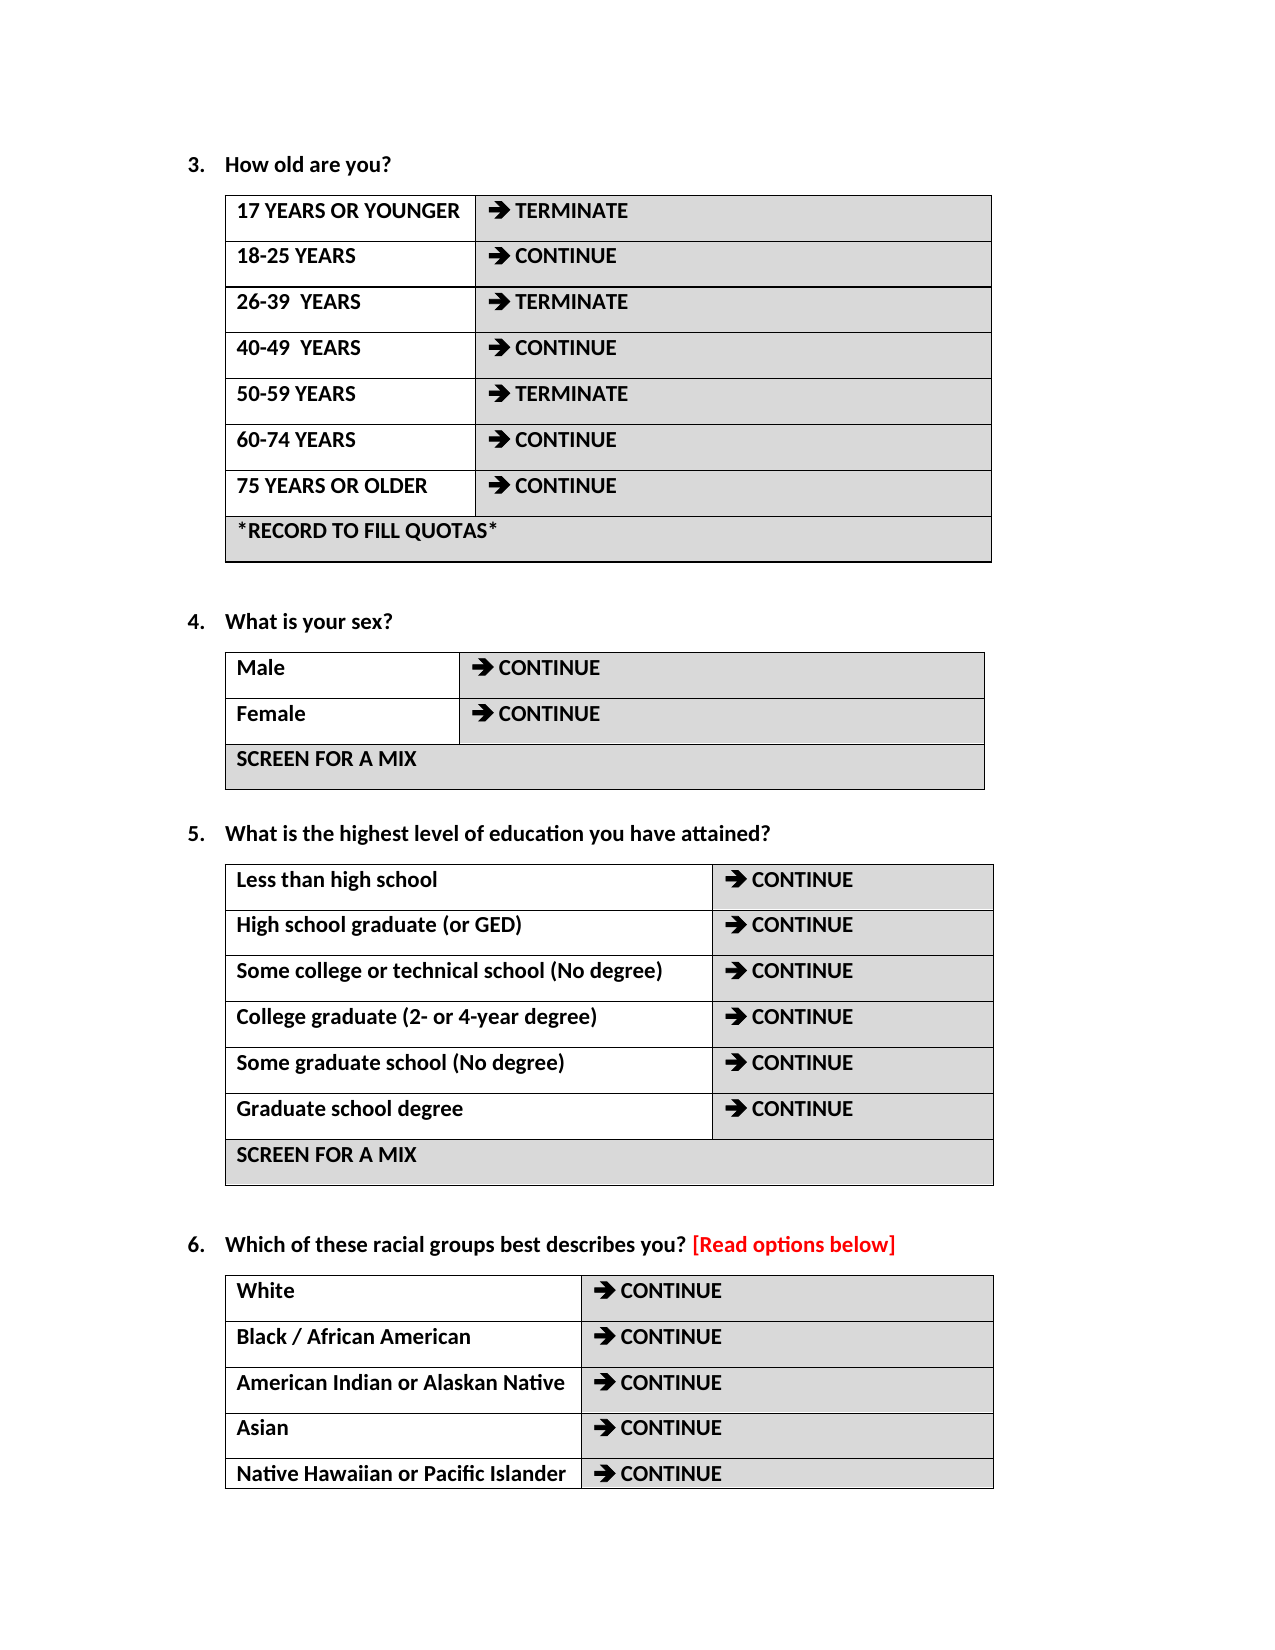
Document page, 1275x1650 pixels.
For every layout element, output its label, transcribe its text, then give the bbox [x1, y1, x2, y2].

table_cell Graduate school degree [226, 1094, 712, 1139]
table_cell 50-59 YEARS [226, 379, 475, 424]
table_cell Some college or technical school (No degree) [226, 956, 712, 1001]
table_cell CONTINUE [713, 1094, 993, 1139]
table_cell CONTINUE [582, 1459, 993, 1487]
table_cell 75 YEARS OR OLDER [226, 471, 475, 516]
table_cell CONTINUE [460, 699, 984, 743]
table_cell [226, 1459, 581, 1487]
table_header Male [226, 653, 459, 698]
table_cell CONTINUE [582, 1322, 993, 1367]
table_cell College graduate (2- or 4-year degree) [226, 1002, 712, 1047]
table_cell TERMINATE [476, 288, 991, 332]
table_header CONTINUE [713, 865, 993, 909]
table_cell TERMINATE [476, 379, 991, 424]
table_header White [226, 1276, 581, 1321]
table_cell High school graduate (or GED) [226, 911, 712, 955]
table_cell Female [226, 699, 459, 743]
table_cell CONTINUE [713, 1002, 993, 1047]
table_cell CONTINUE [476, 333, 991, 378]
table_cell CONTINUE [713, 1048, 993, 1093]
table_cell *RECORD TO FILL QUOTAS* [226, 517, 991, 561]
table_cell Some graduate school (No degree) [226, 1048, 712, 1093]
list Which of these racial groups best describes you? [Read options below] [187, 1230, 1125, 1258]
table_cell SCREEN FOR A MIX [226, 1140, 993, 1184]
table_cell 40-49 YEARS [226, 333, 475, 378]
list What is the highest level of education you have attained? [187, 819, 1125, 847]
table_header CONTINUE [460, 653, 984, 698]
table_cell Asian [226, 1414, 581, 1458]
table_cell 18-25 YEARS [226, 242, 475, 286]
table_header TERMINATE [476, 196, 991, 241]
table_cell Black / African American [226, 1322, 581, 1367]
table_cell CONTINUE [476, 242, 991, 286]
table_cell American Indian or Alaskan Native [226, 1368, 581, 1412]
table_header 17 YEARS OR YOUNGER [226, 196, 475, 241]
list What is your sex? [187, 607, 1125, 635]
table_cell CONTINUE [713, 911, 993, 955]
table_cell CONTINUE [713, 956, 993, 1001]
table_cell CONTINUE [476, 425, 991, 470]
table_cell SCREEN FOR A MIX [226, 745, 984, 789]
table_cell 26-39 YEARS [226, 288, 475, 332]
table_cell CONTINUE [476, 471, 991, 516]
table_cell 60-74 YEARS [226, 425, 475, 470]
table_cell CONTINUE [582, 1414, 993, 1458]
table_cell CONTINUE [582, 1368, 993, 1412]
table_header Less than high school [226, 865, 712, 909]
list How old are you? [187, 150, 1125, 178]
table_header CONTINUE [582, 1276, 993, 1321]
